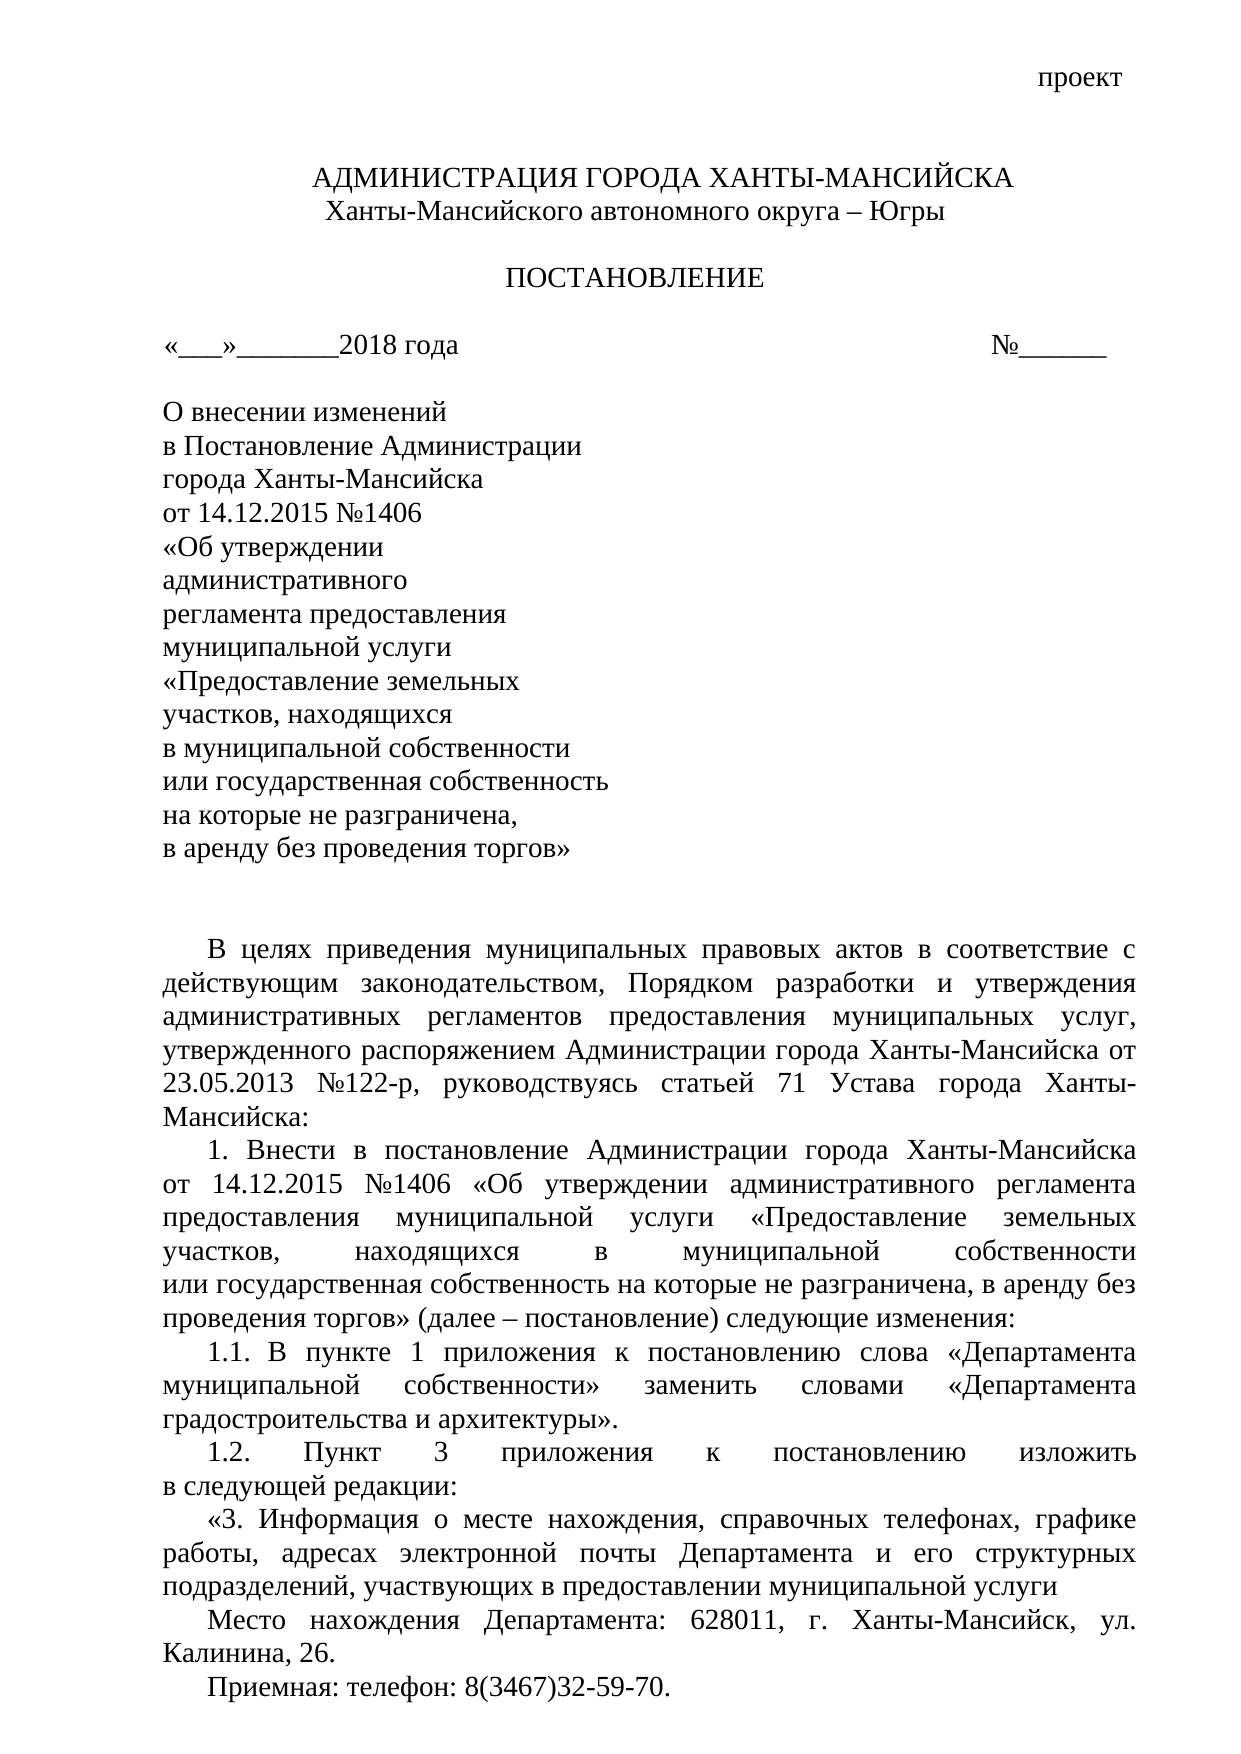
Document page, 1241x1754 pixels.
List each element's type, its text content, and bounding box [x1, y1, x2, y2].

text Место нахождения Департамента: 628011, г. Ханты-Мансийск, ул. Калинина, 26. [162, 1602, 1137, 1669]
text АДМИНИСТРАЦИЯ ГОРОДА ХАНТЫ-МАНСИЙСКА [162, 160, 1107, 193]
title 1.1. В пункте 1 приложения к постановлению слова «Департамента муниципальной собственности» заменить словами «Департамента градостроительства и архитектуры». [162, 1334, 1137, 1434]
title 1. Внести в постановление Администрации города Ханты-Мансийска от 14.12.2015 №1406 «Об утверждении административного регламента предоставления муниципальной услуги «Предоставление земельных участков, находящихся в муниципальной собственности или государственная собственность на которые не разграничена, в аренду без проведения торгов» (далее – постановление) следующие изменения: [162, 1132, 1137, 1334]
text административного [162, 562, 1107, 596]
text В целях приведения муниципальных правовых актов в соответствие с действующим законодательством, Порядком разработки и утверждения административных регламентов предоставления муниципальных услуг, утвержденного распоряжением Администрации города Ханты-Мансийска от 23.05.2013 №122-р, руководствуясь статьей 71 Устава города Ханты-Мансийска: [162, 931, 1137, 1132]
title в аренду без проведения торгов» [162, 831, 1107, 864]
text Приемная: телефон: 8(3467)32-59-70. [162, 1669, 1137, 1703]
text муниципальной услуги [162, 629, 1107, 663]
title 1.2. Пункт 3 приложения к постановлению изложить в следующей редакции: [162, 1434, 1137, 1501]
text «3. Информация о месте нахождения, справочных телефонах, графике работы, адресах электронной почты Департамента и его структурных подразделений, участвующих в предоставлении муниципальной услуги [162, 1501, 1137, 1602]
text ПОСТАНОВЛЕНИЕ [162, 260, 1107, 294]
text О внесении изменений в Постановление Администрации [162, 394, 1107, 462]
text Ханты-Мансийского автономного округа – Югры [162, 193, 1107, 227]
text «Об утверждении [162, 529, 1107, 562]
text города Ханты-Мансийска [162, 462, 1107, 495]
title или государственная собственность [162, 763, 1107, 797]
title «Предоставление земельных [162, 663, 1107, 696]
text от 14.12.2015 №1406 [162, 495, 1107, 529]
title на которые не разграничена, [162, 797, 1107, 831]
text «___»_______2018 года №______ [162, 327, 1107, 361]
title участков, находящихся в муниципальной собственности [162, 696, 1107, 763]
text проект [162, 59, 1122, 93]
text регламента предоставления [162, 596, 1107, 629]
